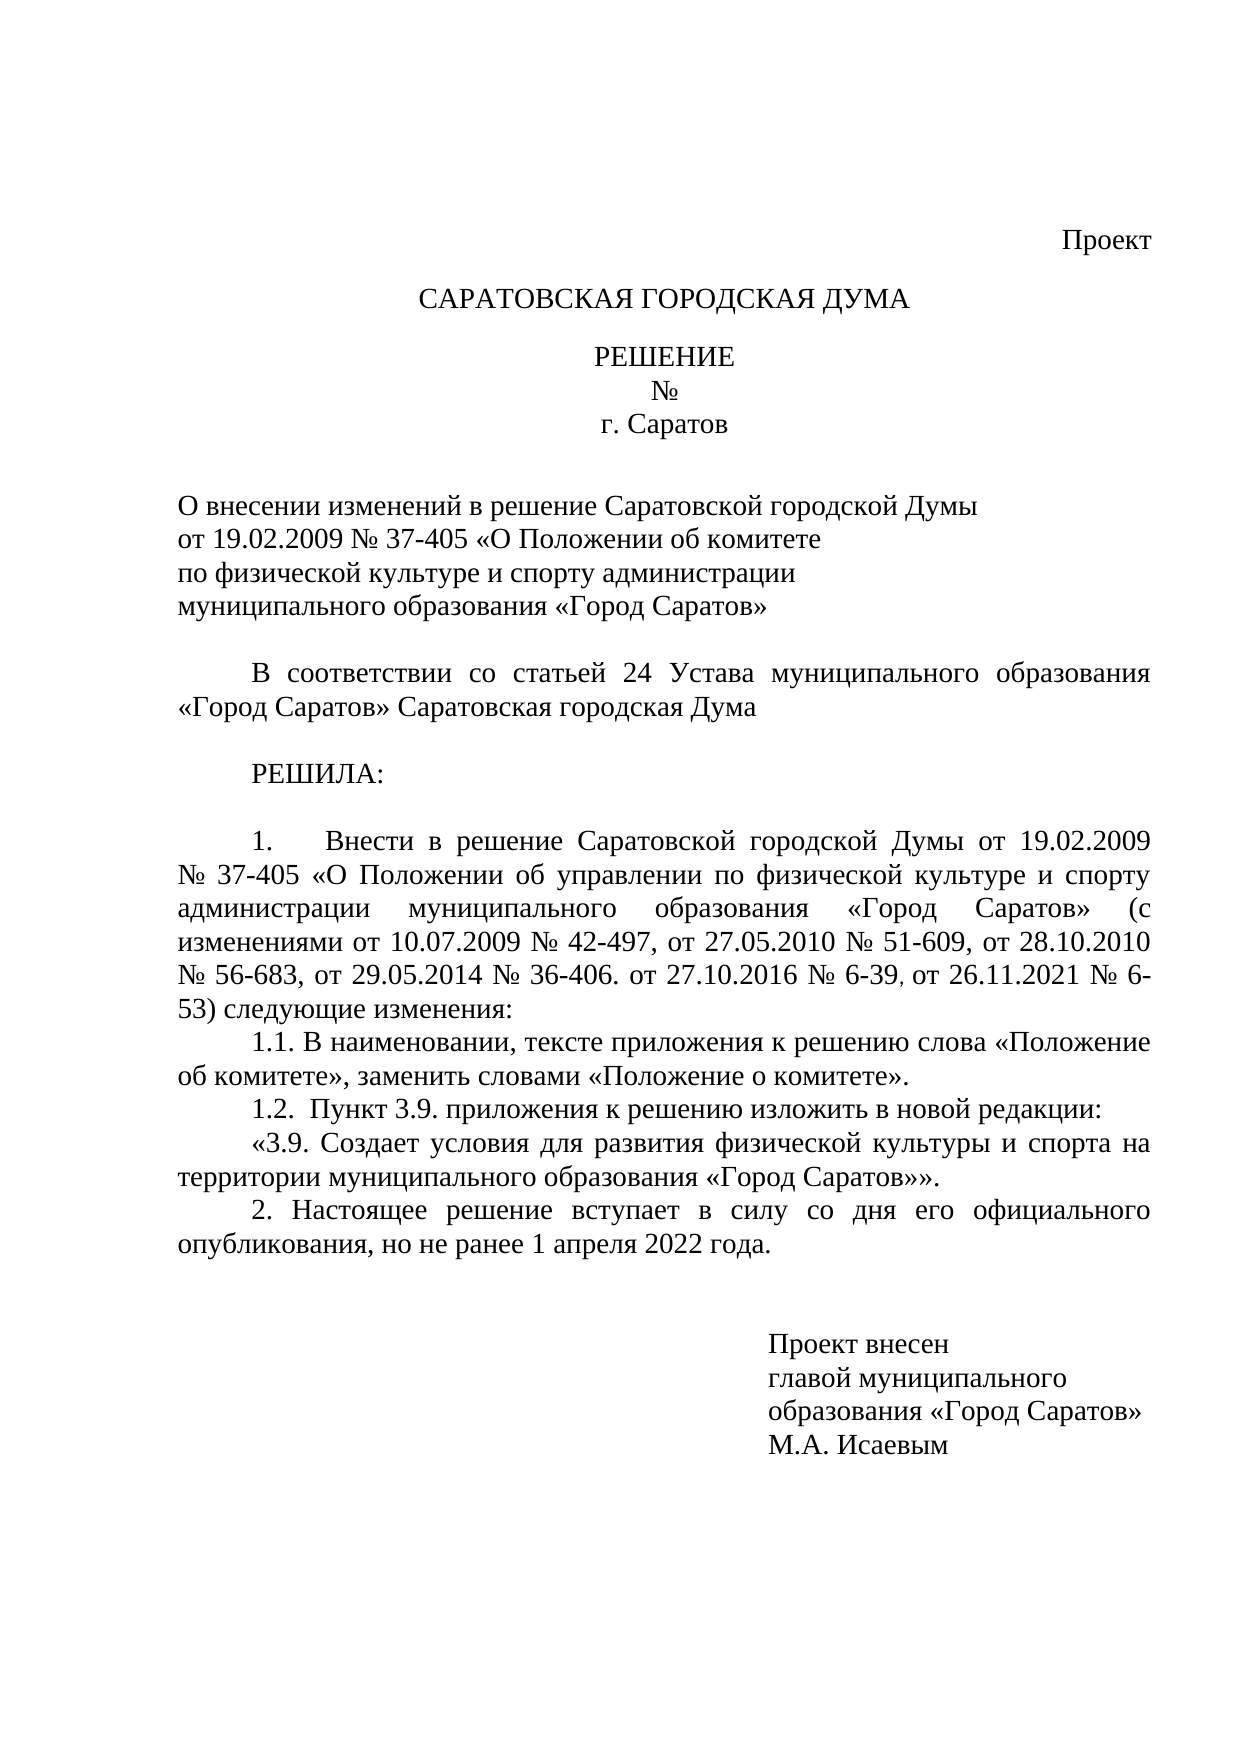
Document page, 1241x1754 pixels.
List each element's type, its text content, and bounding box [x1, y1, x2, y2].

text РЕШЕНИЕ [177, 339, 1152, 373]
text г. Саратов [177, 406, 1152, 440]
text РЕШИЛА: [177, 756, 1152, 790]
text Проект внесен [177, 1326, 1152, 1360]
text В соответствии со статьей 24 Устава муниципального образования «Город Саратов» Саратовская городская Дума [177, 656, 1152, 723]
title О внесении изменений в решение Саратовской городской Думы [177, 488, 1152, 521]
text М.А. Исаевым [177, 1427, 1152, 1461]
title муниципального образования «Город Саратов» [177, 588, 1152, 622]
title по физической культуре и спорту администрации [177, 555, 1152, 588]
text образования «Город Саратов» [177, 1393, 1152, 1427]
text № [177, 373, 1152, 406]
text главой муниципального [177, 1360, 1152, 1393]
list 1.1. В наименовании, тексте приложения к решению слова «Положение об комитете», заменить словами «Положение о комитете». [177, 1024, 1152, 1092]
text Проект [177, 222, 1152, 256]
title от 19.02.2009 № 37-405 «О Положении об комитете [177, 521, 1152, 555]
list «3.9. Создает условия для развития физической культуры и спорта на территории муниципального образования «Город Саратов»». [177, 1125, 1152, 1192]
list 1.2. Пункт 3.9. приложения к решению изложить в новой редакции: [177, 1092, 1152, 1125]
text САРАТОВСКАЯ ГОРОДСКАЯ ДУМА [177, 282, 1152, 315]
text 2. Настоящее решение вступает в силу со дня его официального опубликования, но не ранее 1 апреля 2022 года. [177, 1192, 1152, 1259]
list Внести в решение Саратовской городской Думы от 19.02.2009 № 37-405 «О Положении об управлении по физической культуре и спорту администрации муниципального образования «Город Саратов» (с изменениями от 10.07.2009 № 42-497, от 27.05.2010 № 51-609, от 28.10.2010 № 56-683, от 29.05.2014 № 36-406. от 27.10.2016 № 6-39, от 26.11.2021 № 6-53) следующие изменения: [177, 823, 1152, 1024]
